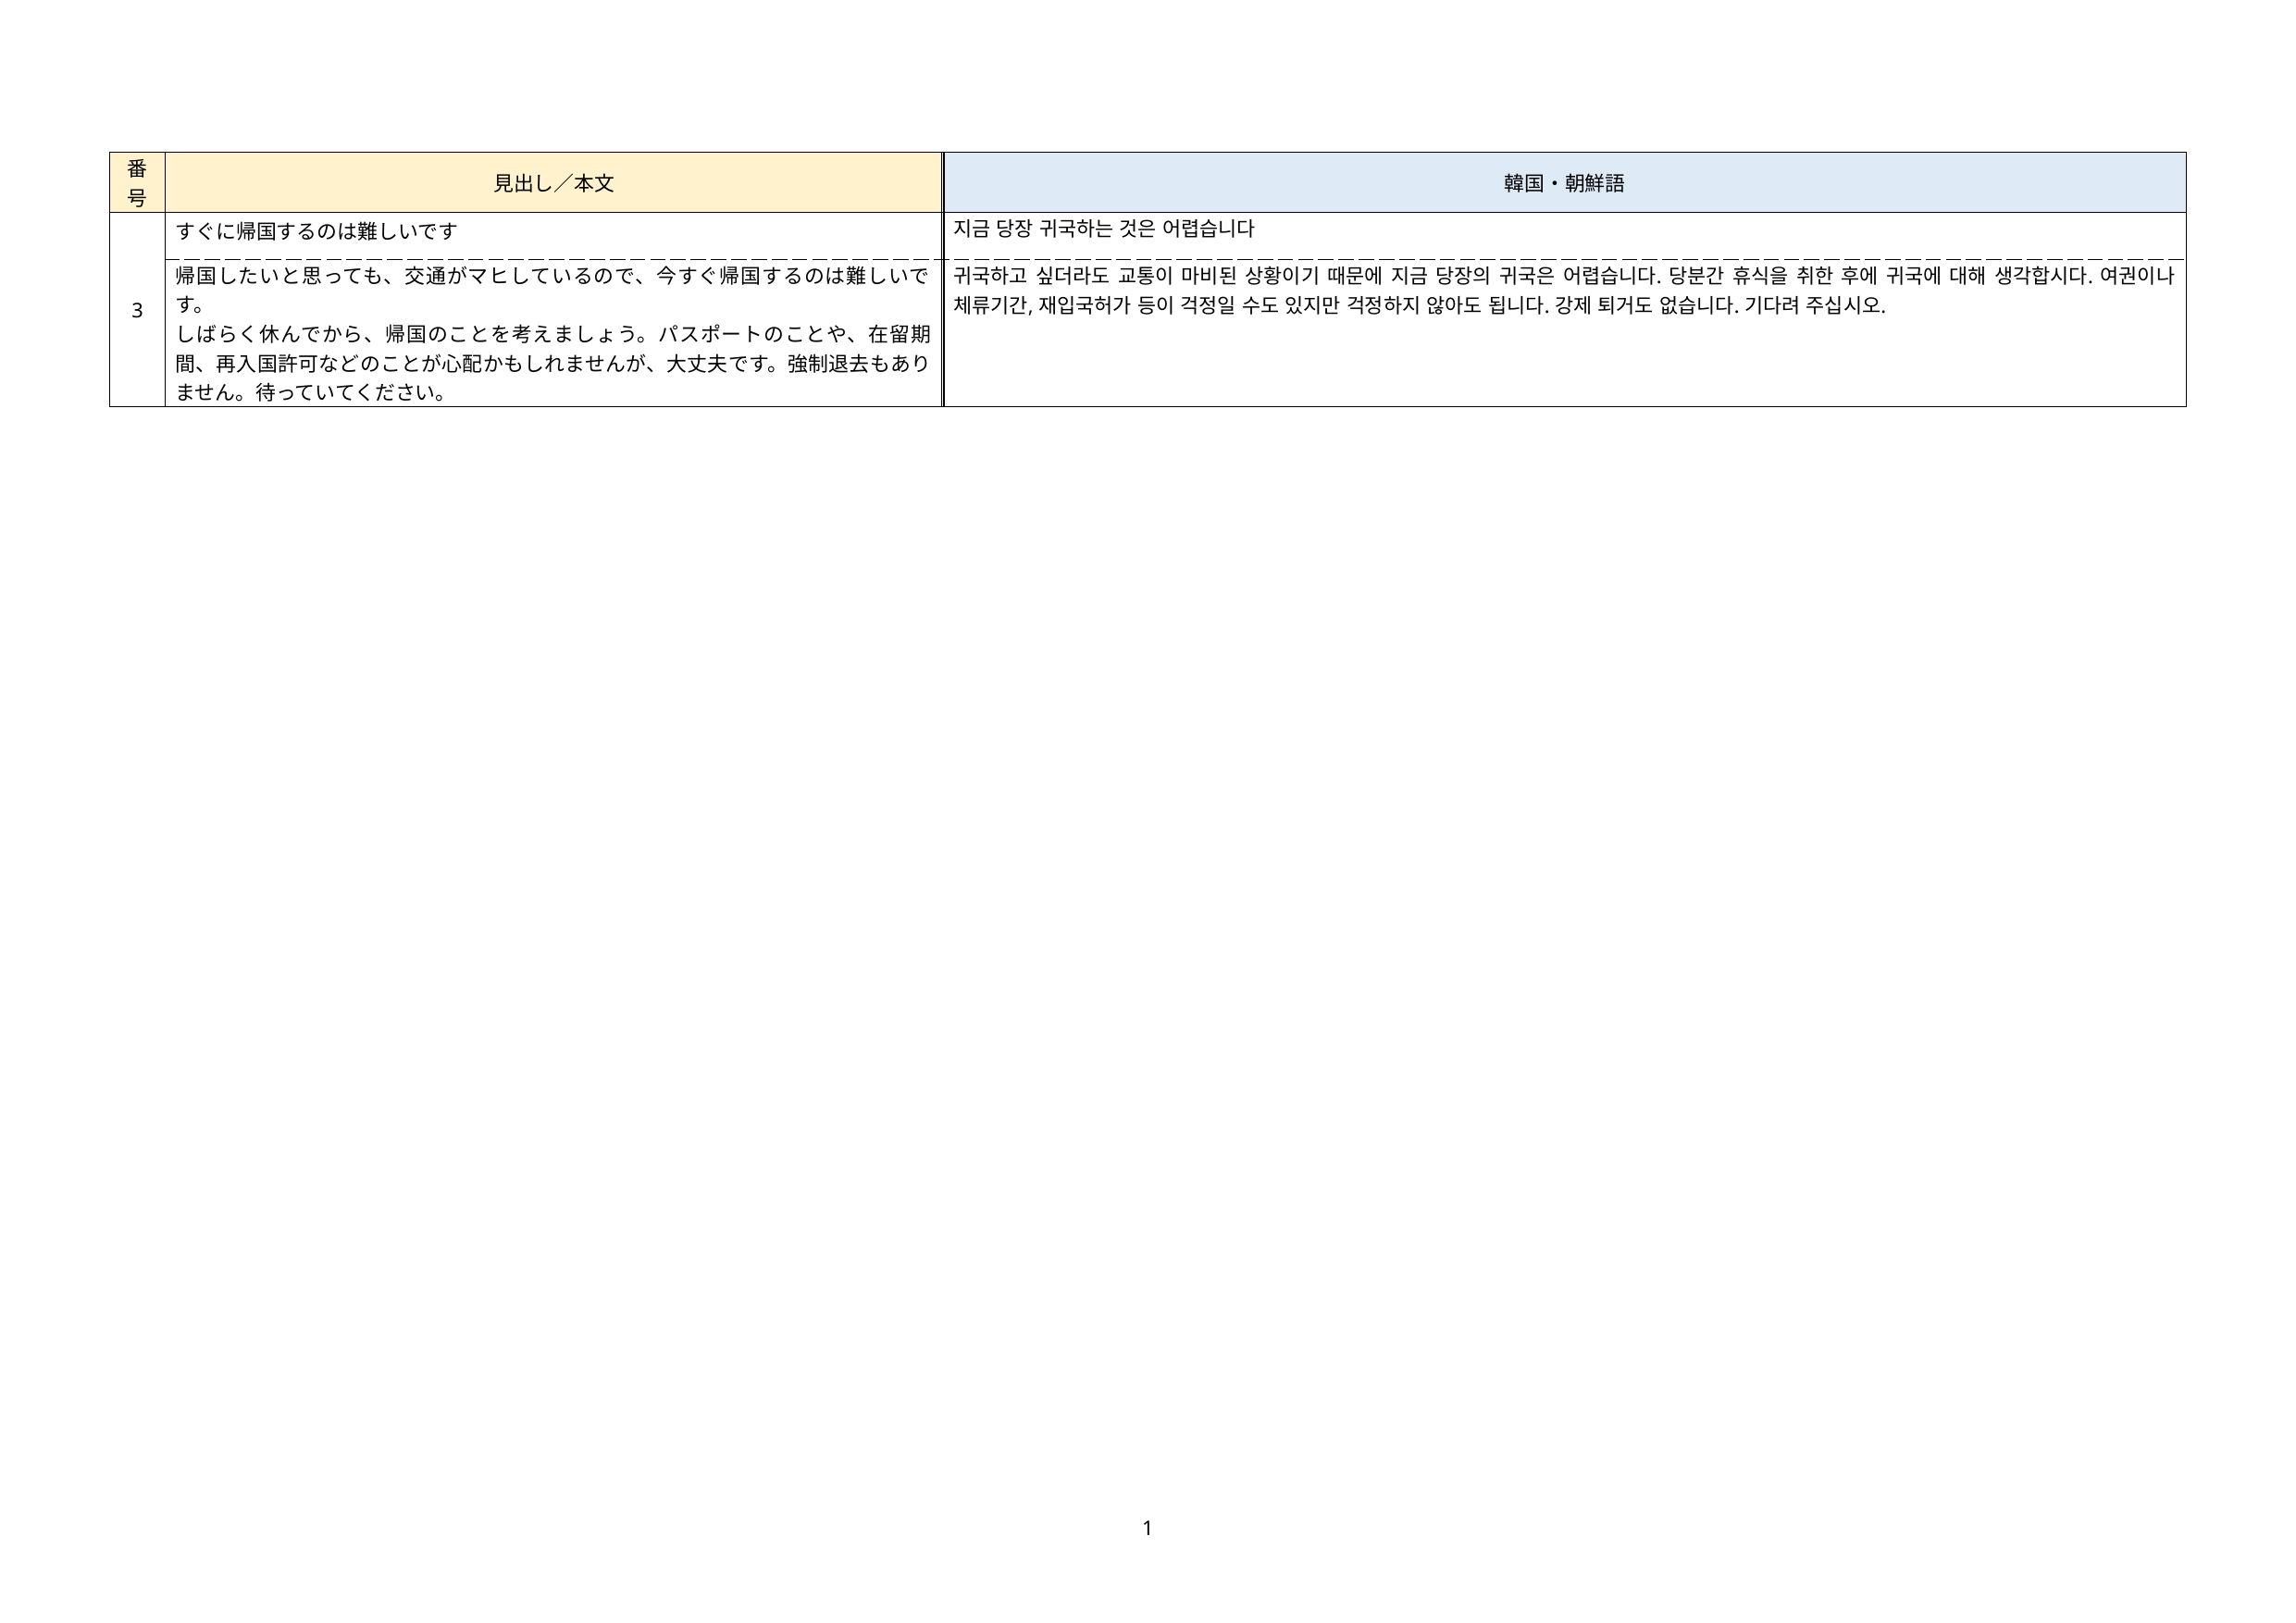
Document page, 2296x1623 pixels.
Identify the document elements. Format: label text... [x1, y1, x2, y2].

table_header 見出し／本文 [166, 153, 941, 212]
table_header 番号 [110, 153, 165, 212]
table_cell 帰国したいと思っても、交通がマヒしているので、今すぐ帰国するのは難しいです。 しばらく休んでから、帰国のことを考えましょう。パスポートのことや、在留期間、再入国許可などのことが心配かもしれませんが、大丈夫です。強制退去もありません。待っていてください。 [166, 259, 941, 406]
table_header 韓国・朝鮮語 [945, 153, 2186, 212]
table_cell すぐに帰国するのは難しいです [166, 213, 941, 259]
table_cell 귀국하고 싶더라도 교통이 마비된 상황이기 때문에 지금 당장의 귀국은 어렵습니다. 당분간 휴식을 취한 후에 귀국에 대해 생각합시다. 여권이나 체류기간, 재입국허가 등이 걱정일 수도 있지만 걱정하지 않아도 됩니다. 강제 퇴거도 없습니다. 기다려 주십시오. [945, 259, 2186, 406]
table_cell 지금 당장 귀국하는 것은 어렵습니다 [945, 213, 2186, 259]
table_cell 3 [110, 213, 165, 406]
